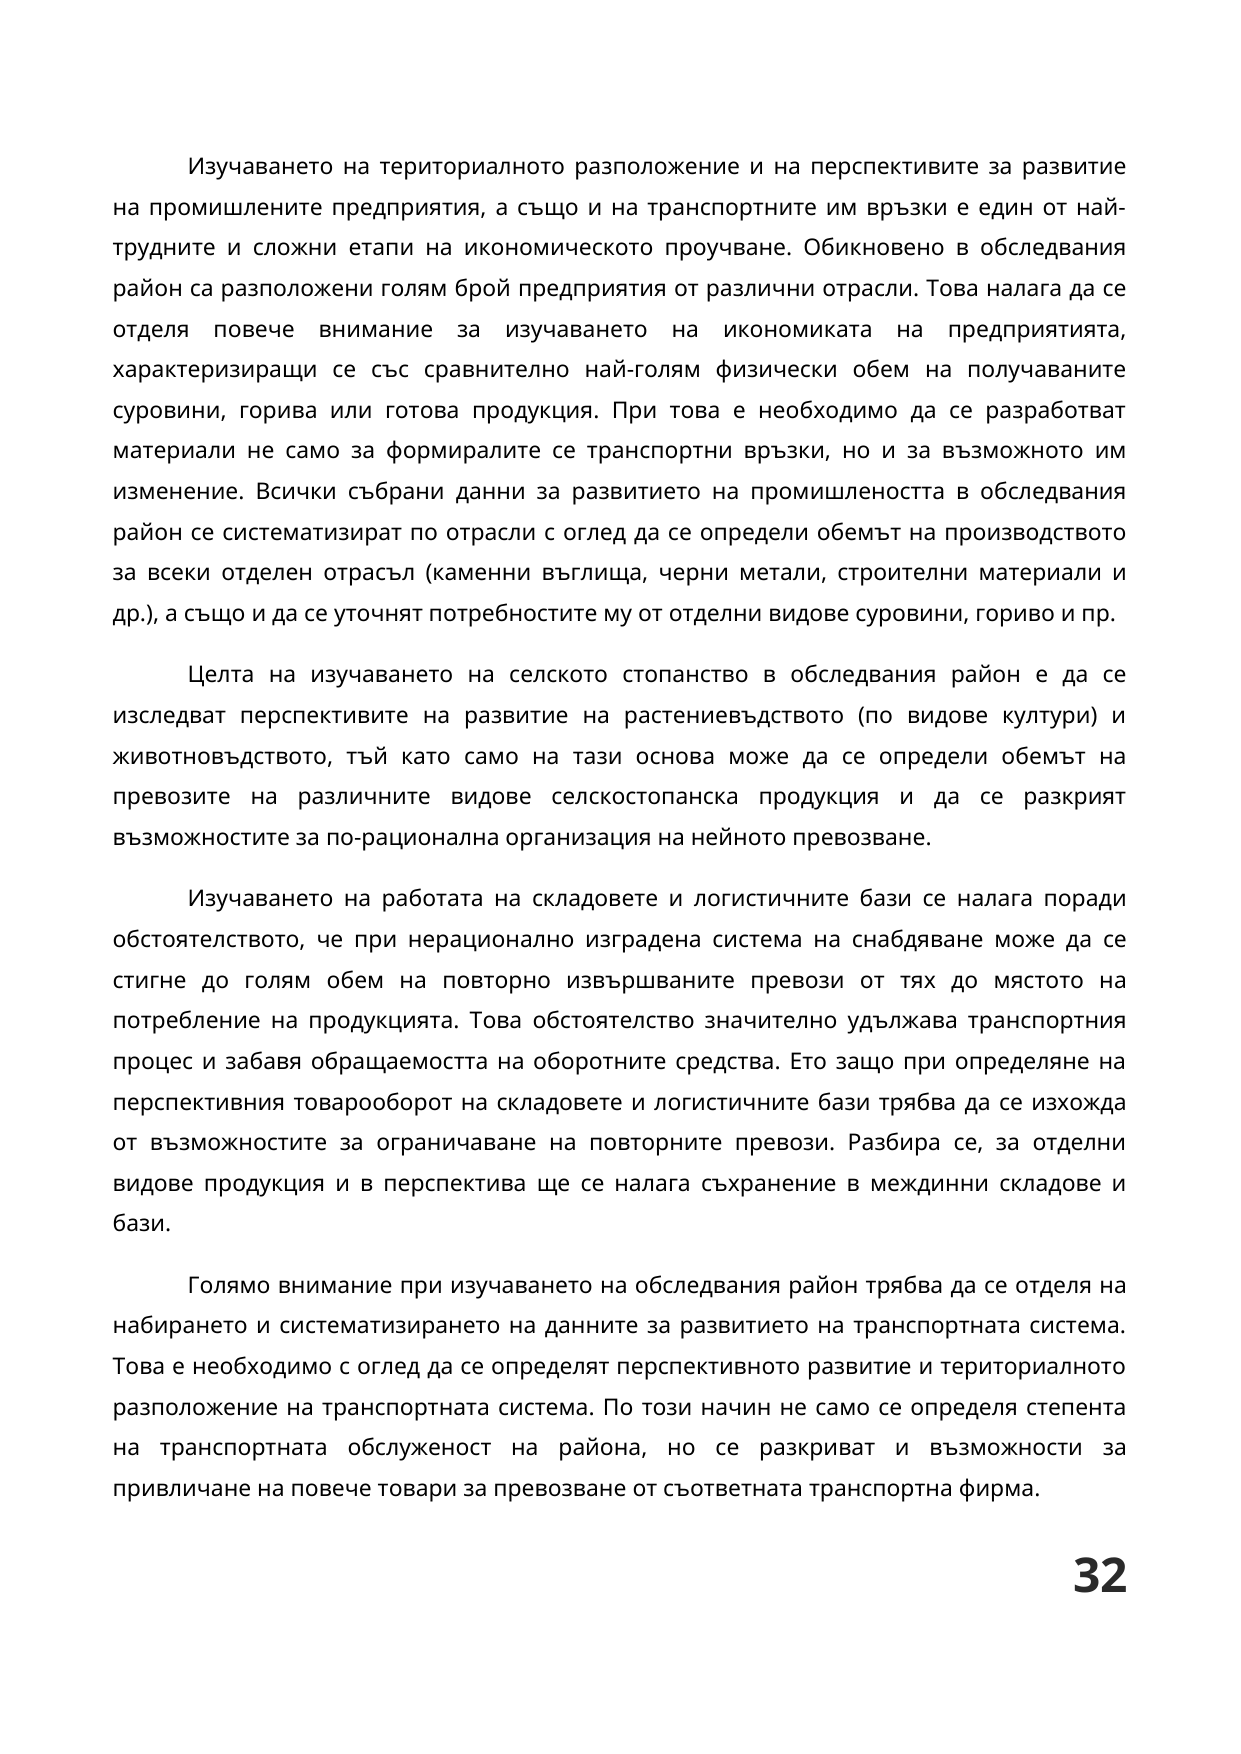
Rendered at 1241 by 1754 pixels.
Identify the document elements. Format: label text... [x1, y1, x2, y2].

text Изучаването на работата на складовете и логистичните бази се налага поради обстоятелството, че при нерационално изградена система на снабдяване може да се стигне до голям обем на повторно извършваните превози от тях до мястото на потребление на продукцията. Това обстоятелство значително удължава транспортния процес и забавя обращаемостта на оборотните средства. Ето защо при определяне на перспективния товарооборот на складовете и логистичните бази трябва да се изхожда от възможностите за ограничаване на повторните превози. Разбира се, за отделни видове продукция и в перспектива ще се налага съхранение в междинни складове и бази. [112, 882, 1128, 1238]
text Изучаването на териториалното разположение и на перспективите за развитие на промишлените предприятия, а също и на транспортните им връзки е един от най-трудните и сложни етапи на икономическото проучване. Обикновено в обследвания район са разположени голям брой предприятия от различни отрасли. Това налага да се отделя повече внимание за изучаването на икономиката на предприятията, характеризиращи се със сравнително най-голям физически обем на получаваните суровини, горива или готова продукция. При това е необходимо да се разработват материали не само за формиралите се транспортни връзки, но и за възможното им изменение. Всички събрани данни за развитието на промишлеността в обследвания район се систематизират по отрасли с оглед да се определи обемът на производството за всеки отделен отрасъл (каменни въглища, черни метали, строителни материали и др.), а също и да се уточнят потребностите му от отделни видове суровини, гориво и пр. [112, 150, 1128, 628]
text Целта на изучаването на селското стопанство в обследвания район е да се изследват перспективите на развитие на растениевъдството (по видове култури) и животновъдството, тъй като само на тази основа може да се определи обемът на превозите на различните видове селскостопанска продукция и да се разкрият възможностите за по-рационална организация на нейното превозване. [112, 658, 1128, 852]
text Голямо внимание при изучаването на обследвания район трябва да се отделя на набирането и систематизирането на данните за развитието на транспортната система. Това е необходимо с оглед да се определят перспективното развитие и териториалното разположение на транспортната система. По този начин не само се определя степента на транспортната обслуженост на района, но се разкриват и възможности за привличане на повече товари за превозване от съответната транспортна фирма. [112, 1269, 1128, 1503]
